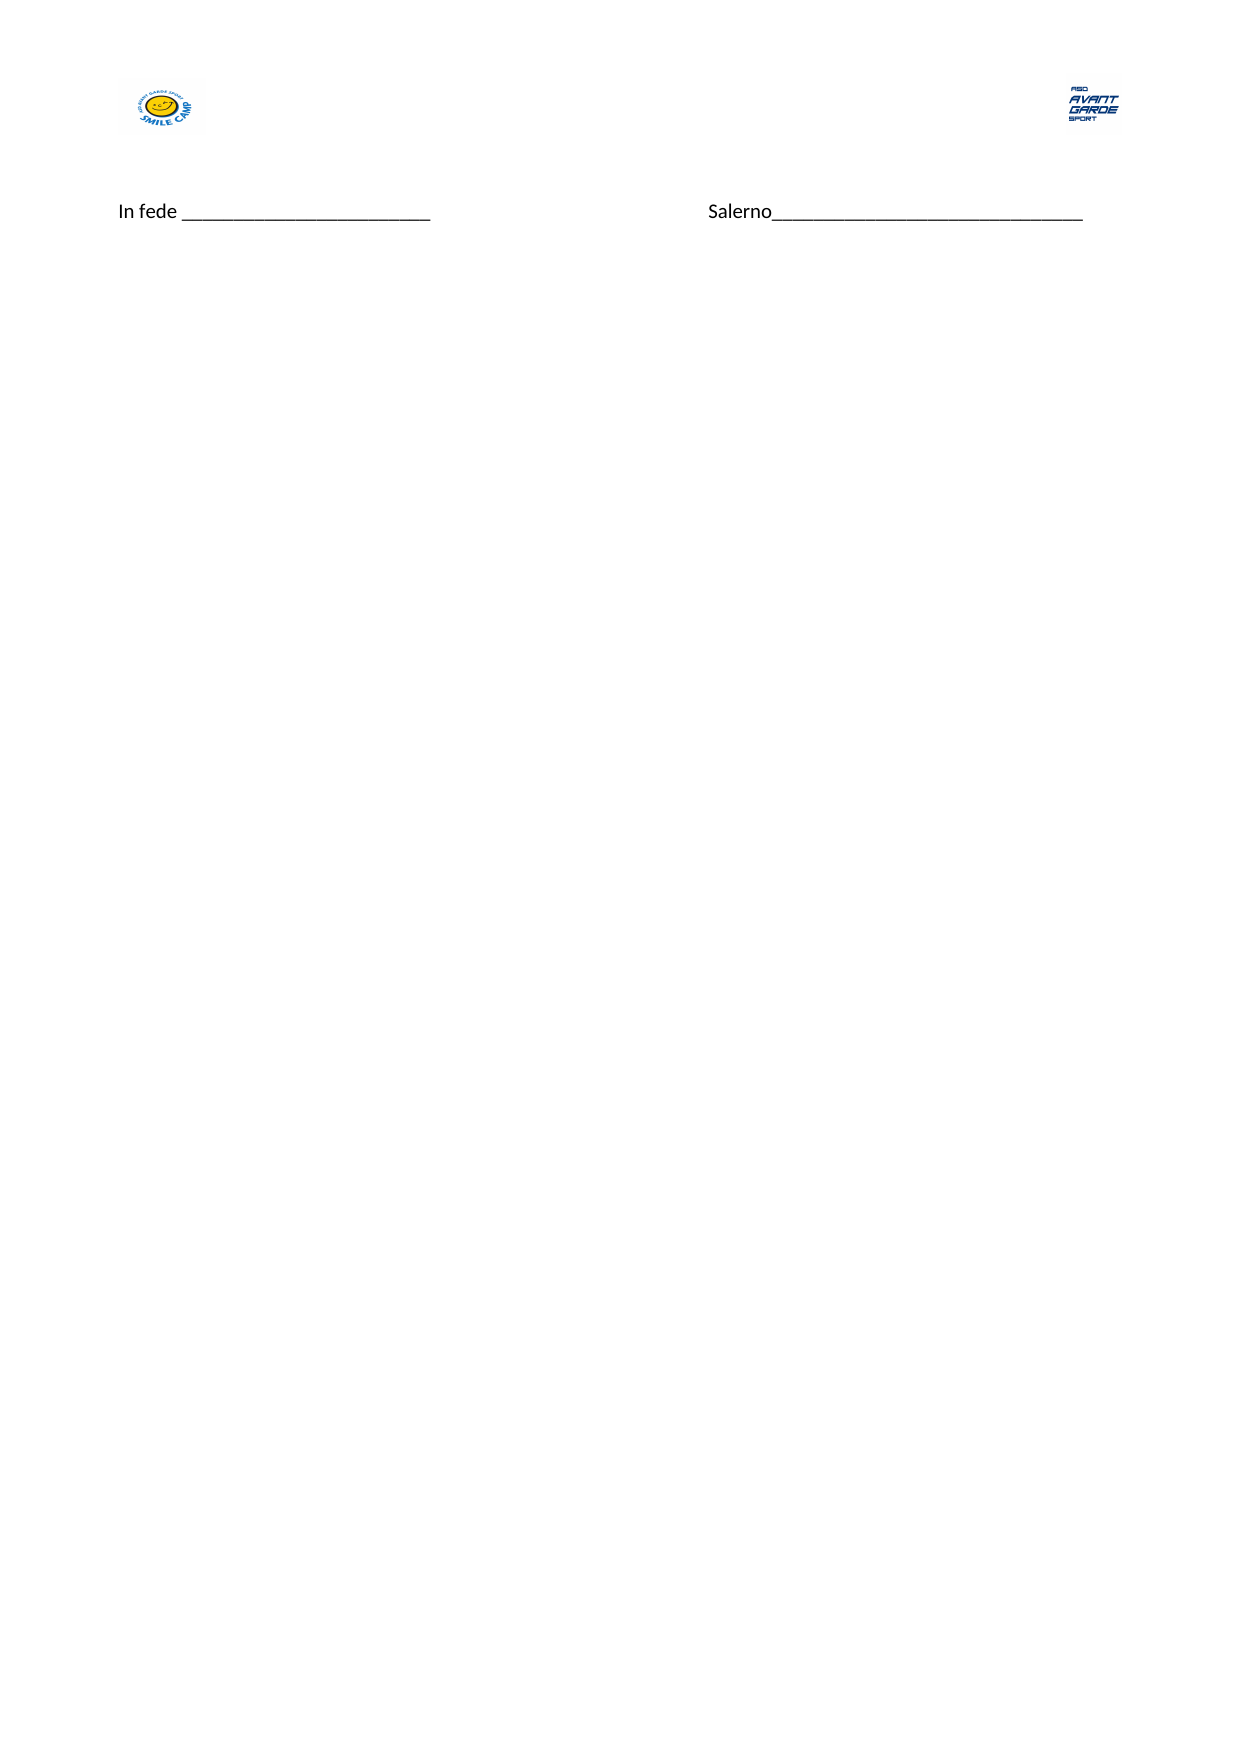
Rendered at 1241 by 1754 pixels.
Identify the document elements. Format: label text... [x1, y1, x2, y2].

picture [118, 78, 206, 135]
picture [1065, 73, 1123, 135]
text In fede ________________________ Salerno______________________________ [118, 198, 1122, 224]
